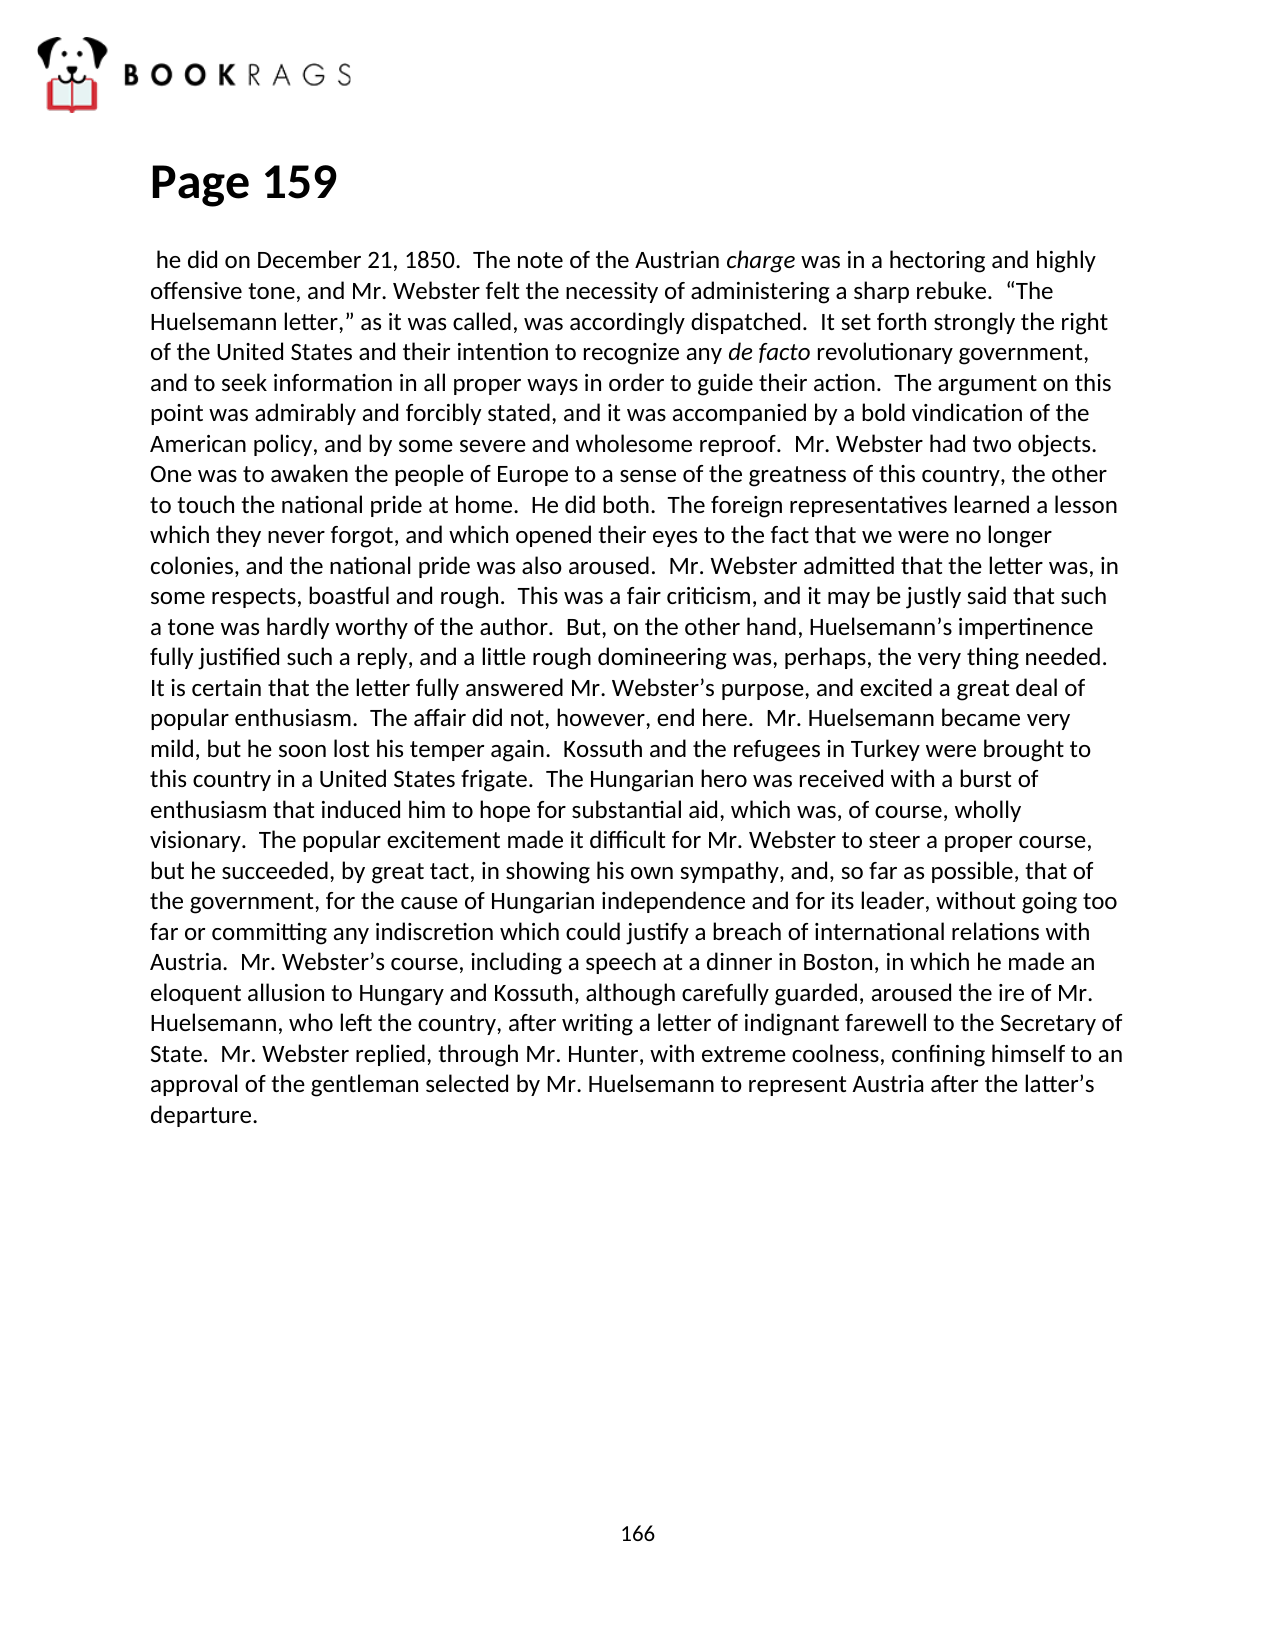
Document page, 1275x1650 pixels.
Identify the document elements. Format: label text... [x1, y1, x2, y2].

text Page 159 [150, 150, 1125, 211]
text he did on December 21, 1850. The note of the Austrian charge was in a hectoring and highly offensive tone, and Mr. Webster felt the necessity of administering a sharp rebuke. “The Huelsemann letter,” as it was called, was accordingly dispatched. It set forth strongly the right of the United States and their intention to recognize any de facto revolutionary government, and to seek information in all proper ways in order to guide their action. The argument on this point was admirably and forcibly stated, and it was accompanied by a bold vindication of the American policy, and by some severe and wholesome reproof. Mr. Webster had two objects. One was to awaken the people of Europe to a sense of the greatness of this country, the other to touch the national pride at home. He did both. The foreign representatives learned a lesson which they never forgot, and which opened their eyes to the fact that we were no longer colonies, and the national pride was also aroused. Mr. Webster admitted that the letter was, in some respects, boastful and rough. This was a fair criticism, and it may be justly said that such a tone was hardly worthy of the author. But, on the other hand, Huelsemann’s impertinence fully justified such a reply, and a little rough domineering was, perhaps, the very thing needed. It is certain that the letter fully answered Mr. Webster’s purpose, and excited a great deal of popular enthusiasm. The affair did not, however, end here. Mr. Huelsemann became very mild, but he soon lost his temper again. Kossuth and the refugees in Turkey were brought to this country in a United States frigate. The Hungarian hero was received with a burst of enthusiasm that induced him to hope for substantial aid, which was, of course, wholly visionary. The popular excitement made it difficult for Mr. Webster to steer a proper course, but he succeeded, by great tact, in showing his own sympathy, and, so far as possible, that of the government, for the cause of Hungarian independence and for its leader, without going too far or committing any indiscretion which could justify a breach of international relations with Austria. Mr. Webster’s course, including a speech at a dinner in Boston, in which he made an eloquent allusion to Hungary and Kossuth, although carefully guarded, aroused the ire of Mr. Huelsemann, who left the country, after writing a letter of indignant farewell to the Secretary of State. Mr. Webster replied, through Mr. Hunter, with extreme coolness, confining himself to an approval of the gentleman selected by Mr. Huelsemann to represent Austria after the latter’s departure. [150, 244, 1125, 1130]
picture [37, 37, 351, 113]
